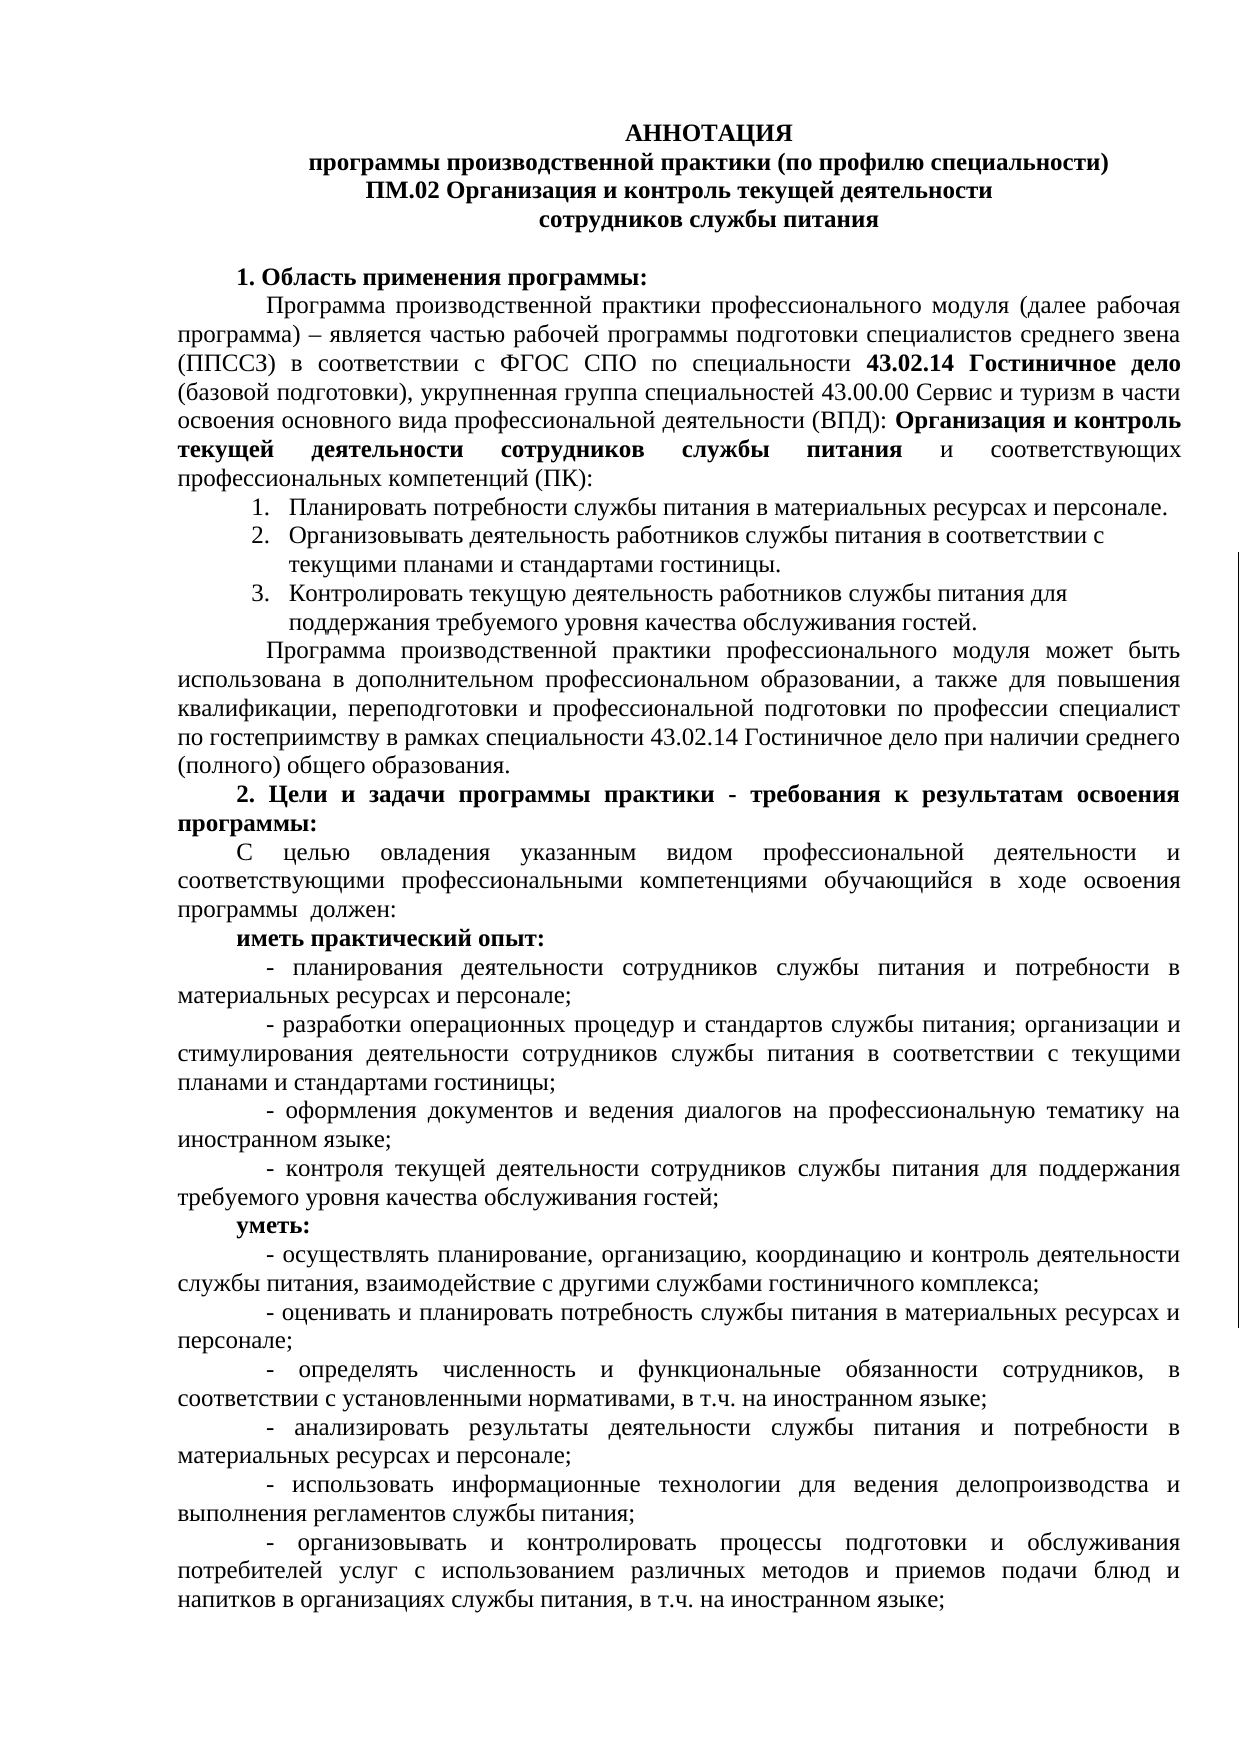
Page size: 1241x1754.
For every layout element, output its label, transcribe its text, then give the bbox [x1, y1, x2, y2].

list Организовывать деятельность работников службы питания в соответствии с текущими планами и стандартами гостиницы. [251, 521, 1181, 578]
text - осуществлять планирование, организацию, координацию и контроль деятельности службы питания, взаимодействие с другими службами гостиничного комплекса; [177, 1239, 1181, 1297]
text иметь практический опыт: [177, 923, 1181, 952]
list Планировать потребности службы питания в материальных ресурсах и персонале. [251, 492, 1181, 521]
text АННОТАЦИЯ [177, 118, 1181, 147]
text - планирования деятельности сотрудников службы питания и потребности в материальных ресурсах и персонале; [177, 952, 1181, 1009]
text - контроля текущей деятельности сотрудников службы питания для поддержания требуемого уровня качества обслуживания гостей; [177, 1153, 1181, 1211]
text - оформления документов и ведения диалогов на профессиональную тематику на иностранном языке; [177, 1096, 1181, 1153]
text - организовывать и контролировать процессы подготовки и обслуживания потребителей услуг с использованием различных методов и приемов подачи блюд и напитков в организациях службы питания, в т.ч. на иностранном языке; [177, 1527, 1181, 1613]
text Программа производственной практики профессионального модуля может быть использована в дополнительном профессиональном образовании, а также для повышения квалификации, переподготовки и профессиональной подготовки по профессии специалист по гостеприимству в рамках специальности 43.02.14 Гостиничное дело при наличии среднего (полного) общего образования. [177, 636, 1181, 779]
subtitle ПМ.02 Организация и контроль текущей деятельности [177, 176, 1181, 204]
text Программа производственной практики профессионального модуля (далее рабочая программа) – является частью рабочей программы подготовки специалистов среднего звена (ППССЗ) в соответствии с ФГОС СПО по специальности 43.02.14 Гостиничное дело (базовой подготовки), укрупненная группа специальностей 43.00.00 Сервис и туризм в части освоения основного вида профессиональной деятельности (ВПД): Организация и контроль текущей деятельности сотрудников службы питания и соответствующих профессиональных компетенций (ПК): [177, 291, 1181, 492]
text уметь: [177, 1211, 1181, 1239]
text - разработки операционных процедур и стандартов службы питания; организации и стимулирования деятельности сотрудников службы питания в соответствии с текущими планами и стандартами гостиницы; [177, 1009, 1181, 1096]
text - определять численность и функциональные обязанности сотрудников, в соответствии с установленными нормативами, в т.ч. на иностранном языке; [177, 1354, 1181, 1412]
list Контролировать текущую деятельность работников службы питания для поддержания требуемого уровня качества обслуживания гостей. [251, 578, 1181, 636]
text 1. Область применения программы: [177, 262, 1181, 291]
text сотрудников службы питания [177, 204, 1181, 233]
text 2. Цели и задачи программы практики - требования к результатам освоения программы: [177, 779, 1181, 837]
text - анализировать результаты деятельности службы питания и потребности в материальных ресурсах и персонале; [177, 1412, 1181, 1469]
text - оценивать и планировать потребность службы питания в материальных ресурсах и персонале; [177, 1297, 1181, 1354]
text - использовать информационные технологии для ведения делопроизводства и выполнения регламентов службы питания; [177, 1469, 1181, 1527]
text программы производственной практики (по профилю специальности) [177, 147, 1181, 176]
text С целью овладения указанным видом профессиональной деятельности и соответствующими профессиональными компетенциями обучающийся в ходе освоения программы должен: [177, 837, 1181, 923]
